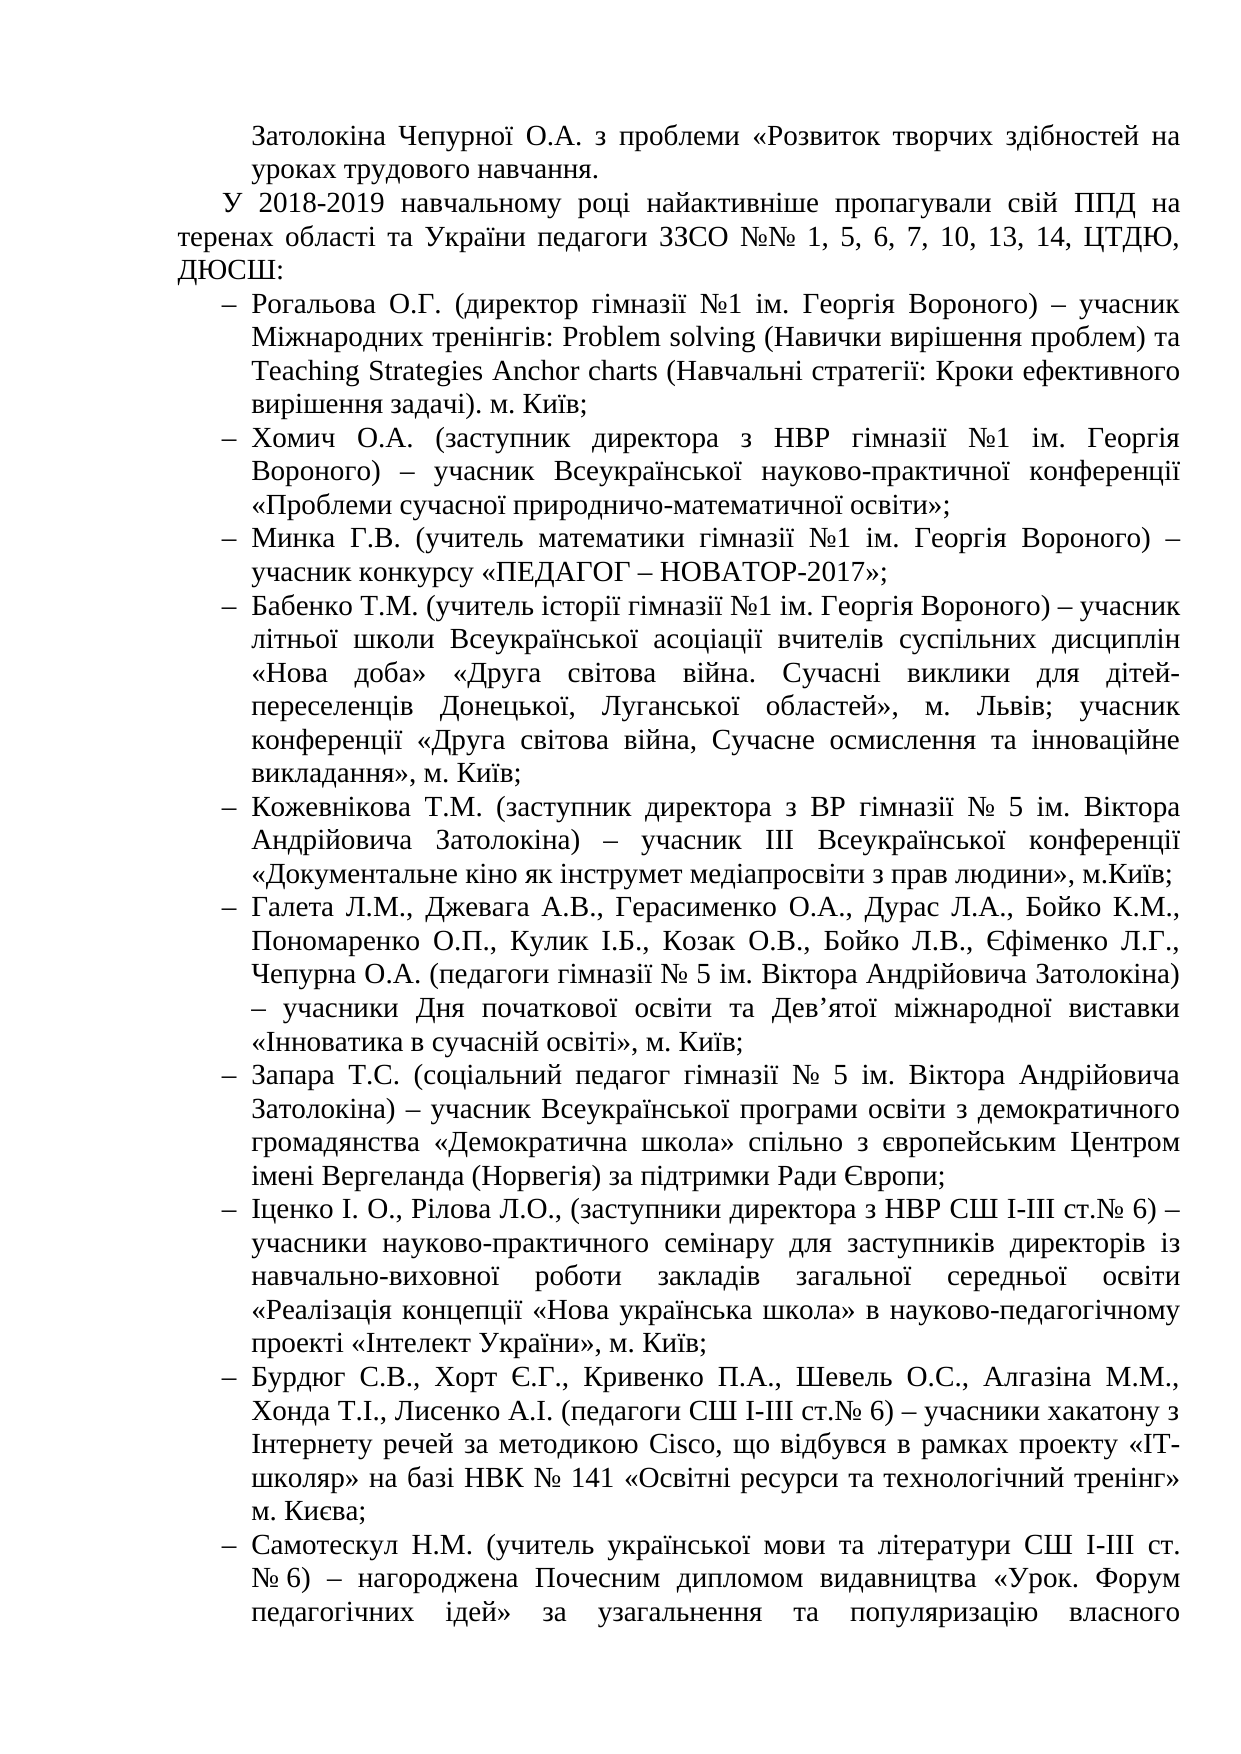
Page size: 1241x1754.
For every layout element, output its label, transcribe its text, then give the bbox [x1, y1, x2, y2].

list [222, 118, 1181, 185]
list Запара Т.С. (соціальний педагог гімназії № 5 ім. Віктора Андрійовича Затолокіна) – учасник Всеукраїнської програми освіти з демократичного громадянства «Демократична школа» спільно з європейським Центром імені Вергеланда (Норвегія) за підтримки Ради Європи; [222, 1057, 1181, 1191]
list Рогальова О.Г. (директор гімназії №1 ім. Георгія Вороного) – учасник Міжнародних тренінгів: Problem solving (Навички вирішення проблем) та Teaching Strategies Anchor charts (Навчальні стратегії: Кроки ефективного вирішення задачі). м. Київ; [222, 286, 1181, 420]
list Кожевнікова Т.М. (заступник директора з ВР гімназії № 5 ім. Віктора Андрійовича Затолокіна) – учасник ІІІ Всеукраїнської конференції «Документальне кіно як інструмет медіапросвіти з прав людини», м.Київ; [222, 789, 1181, 889]
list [222, 1527, 1181, 1627]
list Бабенко Т.М. (учитель історії гімназії №1 ім. Георгія Вороного) – учасник літньої школи Всеукраїнської асоціації вчителів суспільних дисциплін «Нова доба» «Друга світова війна. Сучасні виклики для дітей-переселенців Донецької, Луганської областей», м. Львів; учасник конференції «Друга світова війна, Сучасне осмислення та інноваційне викладання», м. Київ; [222, 588, 1181, 789]
text У 2018-2019 навчальному році найактивніше пропагували свій ППД на теренах області та України педагоги ЗЗСО №№ 1, 5, 6, 7, 10, 13, 14, ЦТДЮ, ДЮСШ: [177, 185, 1181, 286]
list Галета Л.М., Джевага А.В., Герасименко О.А., Дурас Л.А., Бойко К.М., Пономаренко О.П., Кулик І.Б., Козак О.В., Бойко Л.В., Єфіменко Л.Г., Чепурна О.А. (педагоги гімназії № 5 ім. Віктора Андрійовича Затолокіна) – учасники Дня початкової освіти та Дев’ятої міжнародної виставки «Інноватика в сучасній освіті», м. Київ; [222, 889, 1181, 1057]
list Бурдюг С.В., Хорт Є.Г., Кривенко П.А., Шевель О.С., Алгазіна М.М., Хонда Т.І., Лисенко А.І. (педагоги СШ І-ІІІ ст.№ 6) – учасники хакатону з Інтернету речей за методикою Cisco, що відбувся в рамках проекту «ІТ-школяр» на базі НВК № 141 «Освітні ресурси та технологічний тренінг» м. Києва; [222, 1359, 1181, 1527]
list Минка Г.В. (учитель математики гімназії №1 ім. Георгія Вороного) – учасник конкурсу «ПЕДАГОГ – НОВАТОР-2017»; [222, 521, 1181, 588]
list Хомич О.А. (заступник директора з НВР гімназії №1 ім. Георгія Вороного) – учасник Всеукраїнської науково-практичної конференції «Проблеми сучасної природничо-математичної освіти»; [222, 420, 1181, 521]
list Іценко І. О., Рілова Л.О., (заступники директора з НВР СШ І-ІІІ ст.№ 6) – учасники науково-практичного семінару для заступників директорів із навчально-виховної роботи закладів загальної середньої освіти «Реалізація концепції «Нова українська школа» в науково-педагогічному проекті «Інтелект України», м. Київ; [222, 1191, 1181, 1359]
